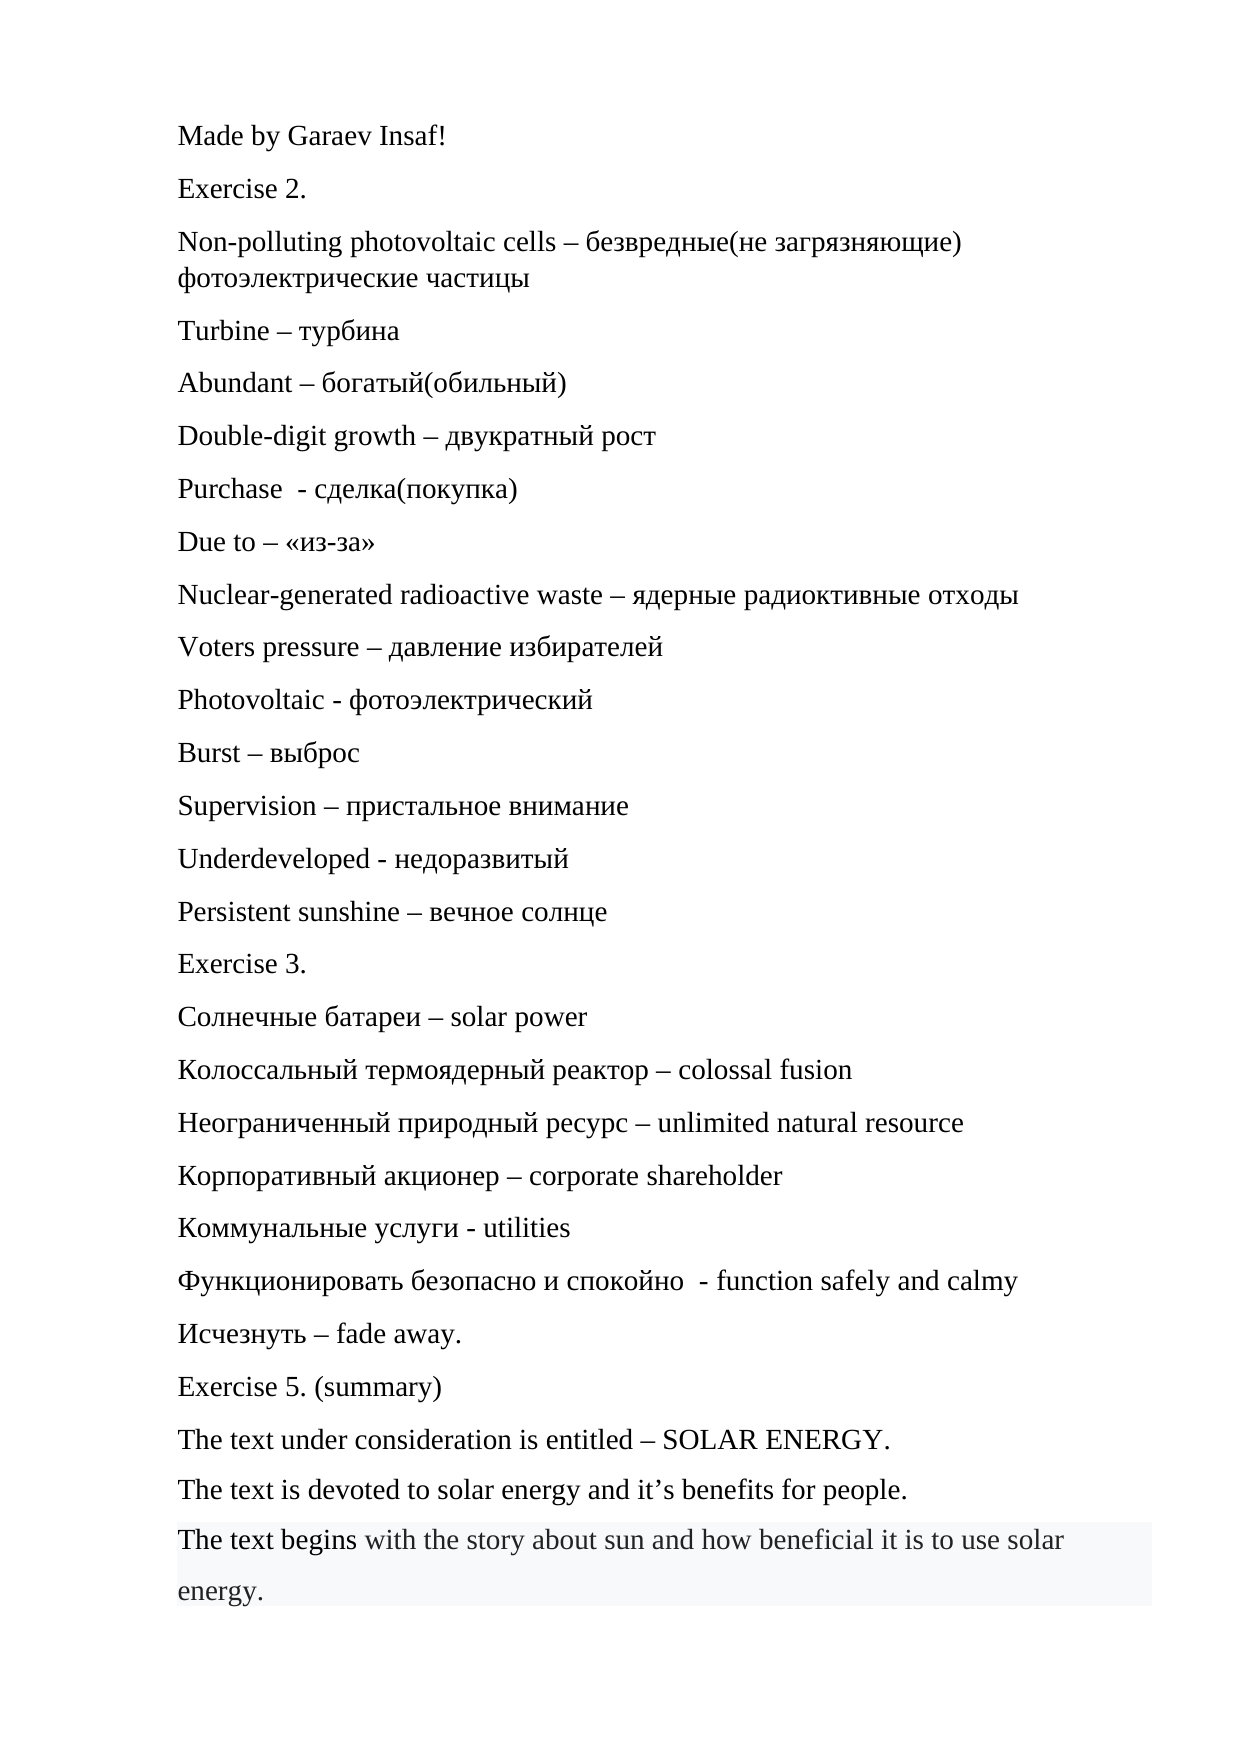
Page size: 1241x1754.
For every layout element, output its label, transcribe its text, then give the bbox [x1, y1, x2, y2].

text Photovoltaic - фотоэлектрический [177, 682, 1152, 716]
text The text begins with the story about sun and how beneficial it is to use solar energy. [177, 1522, 1152, 1606]
text Supervision – пристальное внимание [177, 788, 1152, 822]
text Неограниченный природный ресурс – unlimited natural resource [177, 1105, 1152, 1138]
text Burst – выброс [177, 735, 1152, 769]
text The text is devoted to solar energy and it’s benefits for people. [177, 1472, 1152, 1506]
text Double-digit growth – двукратный рост [177, 418, 1152, 452]
text Солнечные батареи – solar power [177, 999, 1152, 1033]
text Функционировать безопасно и спокойно - function safely and calmy [177, 1263, 1152, 1297]
text Колоссальный термоядерный реактор – colossal fusion [177, 1052, 1152, 1086]
text Turbine – турбина [177, 313, 1152, 346]
text Abundant – богатый(обильный) [177, 366, 1152, 399]
text Purchase - сделка(покупка) [177, 471, 1152, 505]
text Due to – «из-за» [177, 524, 1152, 557]
text Exercise 3. [177, 946, 1152, 980]
text Исчезнуть – fade away. [177, 1316, 1152, 1350]
text The text under consideration is entitled – SOLAR ENERGY. [177, 1422, 1152, 1455]
text Voters pressure – давление избирателей [177, 629, 1152, 663]
text Exercise 5. (summary) [177, 1369, 1152, 1402]
text Persistent sunshine – вечное солнце [177, 894, 1152, 927]
text Коммунальные услуги - utilities [177, 1211, 1152, 1244]
text Made by Garaev Insaf! [177, 118, 1152, 152]
text Non-polluting photovoltaic cells – безвредные(не загрязняющие) фотоэлектрические частицы [177, 224, 1152, 293]
text Exercise 2. [177, 171, 1152, 204]
text Корпоративный акционер – corporate shareholder [177, 1158, 1152, 1191]
text Underdeveloped - недоразвитый [177, 841, 1152, 874]
text Nuclear-generated radioactive waste – ядерные радиоктивные отходы [177, 577, 1152, 610]
